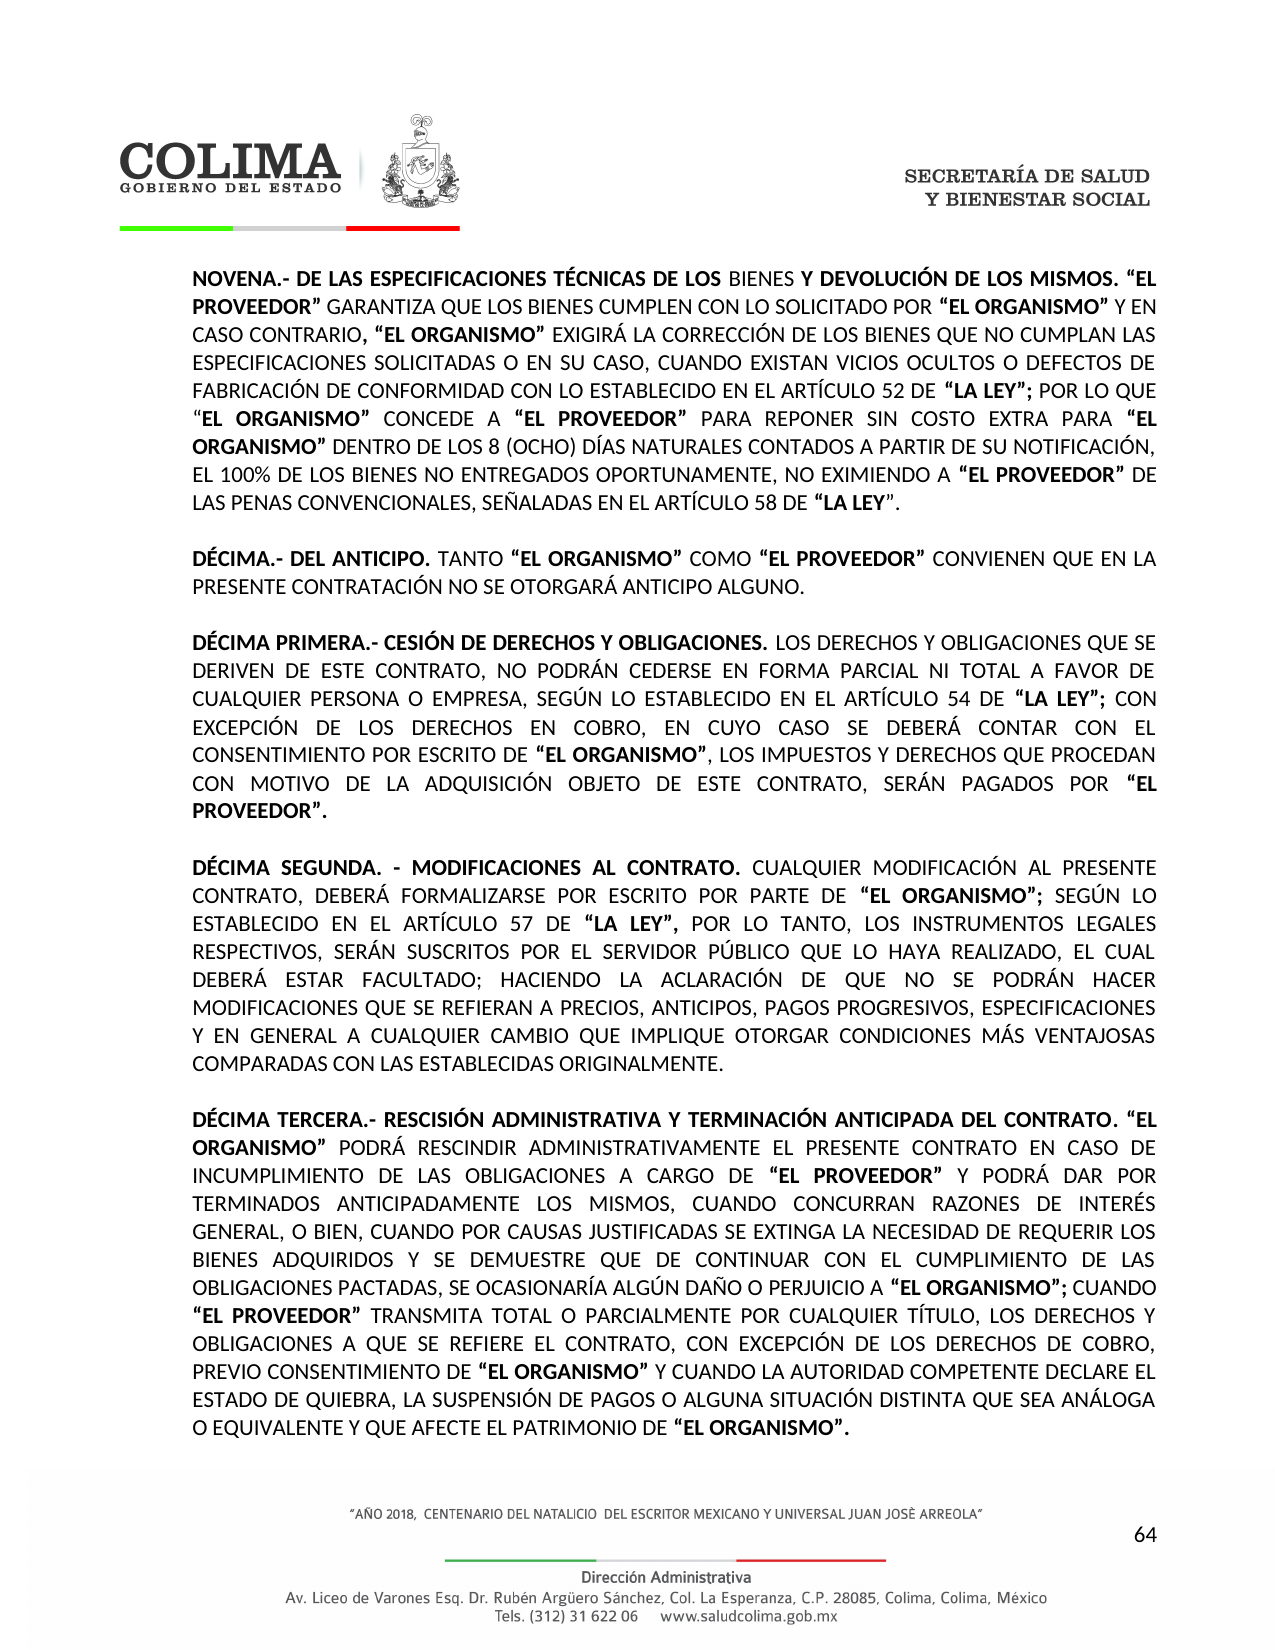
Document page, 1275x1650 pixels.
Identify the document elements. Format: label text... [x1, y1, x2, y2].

text DÉCIMA TERCERA.- RESCISIÓN ADMINISTRATIVA Y TERMINACIÓN ANTICIPADA DEL CONTRATO. “EL ORGANISMO” PODRÁ RESCINDIR ADMINISTRATIVAMENTE EL PRESENTE CONTRATO EN CASO DE INCUMPLIMIENTO DE LAS OBLIGACIONES A CARGO DE “EL PROVEEDOR” Y PODRÁ DAR POR TERMINADOS ANTICIPADAMENTE LOS MISMOS, CUANDO CONCURRAN RAZONES DE INTERÉS GENERAL, O BIEN, CUANDO POR CAUSAS JUSTIFICADAS SE EXTINGA LA NECESIDAD DE REQUERIR LOS BIENES ADQUIRIDOS Y SE DEMUESTRE QUE DE CONTINUAR CON EL CUMPLIMIENTO DE LAS OBLIGACIONES PACTADAS, SE OCASIONARÍA ALGÚN DAÑO O PERJUICIO A “EL ORGANISMO”; CUANDO “EL PROVEEDOR” TRANSMITA TOTAL O PARCIALMENTE POR CUALQUIER TÍTULO, LOS DERECHOS Y OBLIGACIONES A QUE SE REFIERE EL CONTRATO, CON EXCEPCIÓN DE LOS DERECHOS DE COBRO, PREVIO CONSENTIMIENTO DE “EL ORGANISMO” Y CUANDO LA AUTORIDAD COMPETENTE DECLARE EL ESTADO DE QUIEBRA, LA SUSPENSIÓN DE PAGOS O ALGUNA SITUACIÓN DISTINTA QUE SEA ANÁLOGA O EQUIVALENTE Y QUE AFECTE EL PATRIMONIO DE “EL ORGANISMO”. [192, 1105, 1157, 1441]
text DÉCIMA SEGUNDA. - MODIFICACIONES AL CONTRATO. CUALQUIER MODIFICACIÓN AL PRESENTE CONTRATO, DEBERÁ FORMALIZARSE POR ESCRITO POR PARTE DE “EL ORGANISMO”; SEGÚN LO ESTABLECIDO EN EL ARTÍCULO 57 DE “LA LEY”, POR LO TANTO, LOS INSTRUMENTOS LEGALES RESPECTIVOS, SERÁN SUSCRITOS POR EL SERVIDOR PÚBLICO QUE LO HAYA REALIZADO, EL CUAL DEBERÁ ESTAR FACULTADO; HACIENDO LA ACLARACIÓN DE QUE NO SE PODRÁN HACER MODIFICACIONES QUE SE REFIERAN A PRECIOS, ANTICIPOS, PAGOS PROGRESIVOS, ESPECIFICACIONES Y EN GENERAL A CUALQUIER CAMBIO QUE IMPLIQUE OTORGAR CONDICIONES MÁS VENTAJOSAS COMPARADAS CON LAS ESTABLECIDAS ORIGINALMENTE. [192, 853, 1157, 1077]
text NOVENA.- DE LAS ESPECIFICACIONES TÉCNICAS DE LOS BIENES Y DEVOLUCIÓN DE LOS MISMOS. “EL PROVEEDOR” GARANTIZA QUE LOS BIENES CUMPLEN CON LO SOLICITADO POR “EL ORGANISMO” Y EN CASO CONTRARIO, “EL ORGANISMO” EXIGIRÁ LA CORRECCIÓN DE LOS BIENES QUE NO CUMPLAN LAS ESPECIFICACIONES SOLICITADAS O EN SU CASO, CUANDO EXISTAN VICIOS OCULTOS O DEFECTOS DE FABRICACIÓN DE CONFORMIDAD CON LO ESTABLECIDO EN EL ARTÍCULO 52 DE “LA LEY”; POR LO QUE “EL ORGANISMO” CONCEDE A “EL PROVEEDOR” PARA REPONER SIN COSTO EXTRA PARA “EL ORGANISMO” DENTRO DE LOS 8 (OCHO) DÍAS NATURALES CONTADOS A PARTIR DE SU NOTIFICACIÓN, EL 100% DE LOS BIENES NO ENTREGADOS OPORTUNAMENTE, NO EXIMIENDO A “EL PROVEEDOR” DE LAS PENAS CONVENCIONALES, SEÑALADAS EN EL ARTÍCULO 58 DE “LA LEY”. [192, 264, 1157, 516]
text DÉCIMA.- DEL ANTICIPO. TANTO “EL ORGANISMO” COMO “EL PROVEEDOR” CONVIENEN QUE EN LA PRESENTE CONTRATACIÓN NO SE OTORGARÁ ANTICIPO ALGUNO. [192, 544, 1157, 601]
picture [26, 1468, 1275, 1650]
text DÉCIMA PRIMERA.- CESIÓN DE DERECHOS Y OBLIGACIONES. LOS DERECHOS Y OBLIGACIONES QUE SE DERIVEN DE ESTE CONTRATO, NO PODRÁN CEDERSE EN FORMA PARCIAL NI TOTAL A FAVOR DE CUALQUIER PERSONA O EMPRESA, SEGÚN LO ESTABLECIDO EN EL ARTÍCULO 54 DE “LA LEY”; CON EXCEPCIÓN DE LOS DERECHOS EN COBRO, EN CUYO CASO SE DEBERÁ CONTAR CON EL CONSENTIMIENTO POR ESCRITO DE “EL ORGANISMO”, LOS IMPUESTOS Y DERECHOS QUE PROCEDAN CON MOTIVO DE LA ADQUISICIÓN OBJETO DE ESTE CONTRATO, SERÁN PAGADOS POR “EL PROVEEDOR”. [192, 628, 1157, 825]
picture [3, 29, 1267, 255]
